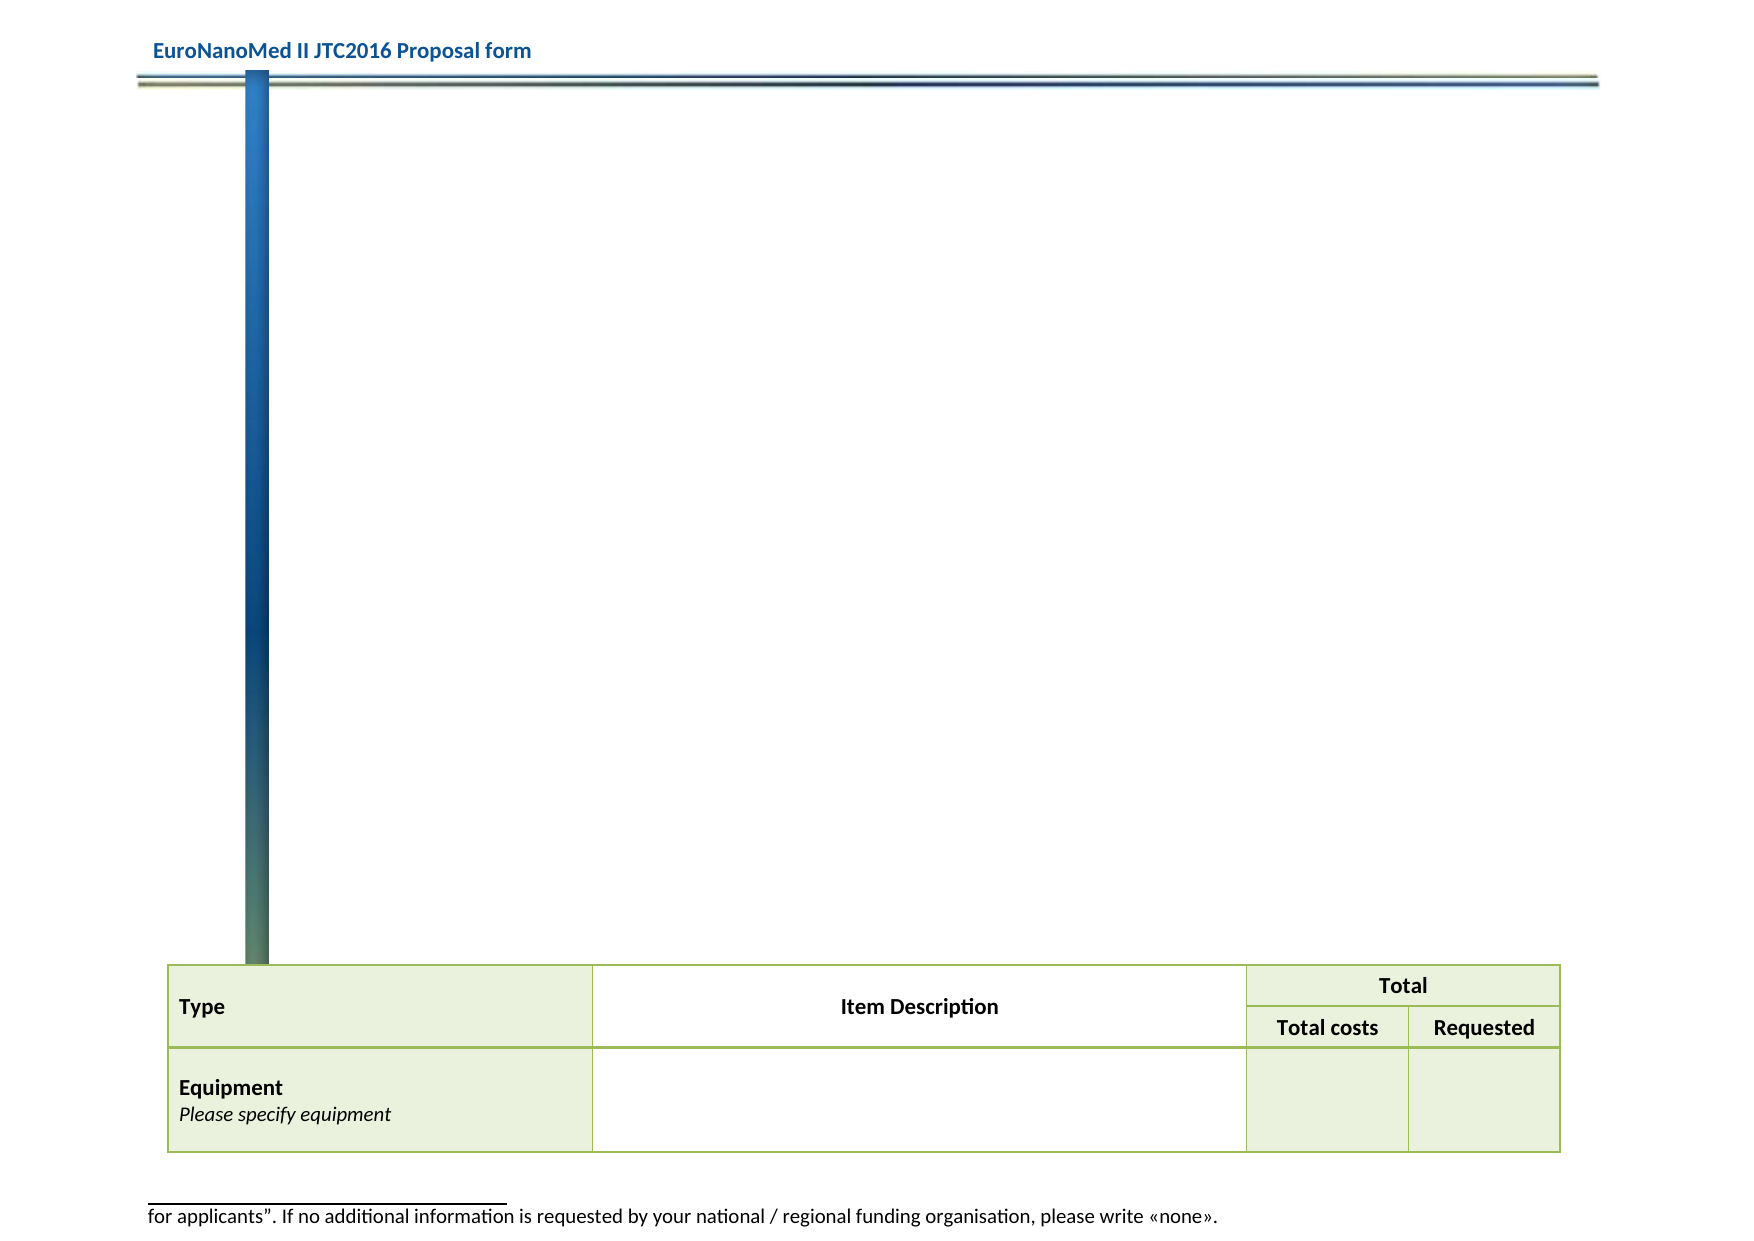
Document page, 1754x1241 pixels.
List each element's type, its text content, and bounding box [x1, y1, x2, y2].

table_cell [1247, 1049, 1408, 1151]
table_cell [593, 1049, 1246, 1151]
table_cell Requested [1409, 1007, 1559, 1046]
table_header Type [169, 966, 592, 1046]
picture [136, 70, 1601, 964]
table_header Item Description [593, 966, 1246, 1046]
table_cell [1409, 1049, 1559, 1151]
table_header Total [1247, 966, 1559, 1005]
table_cell Equipment Please specify equipment [169, 1049, 592, 1151]
table_cell Total costs [1247, 1007, 1408, 1046]
